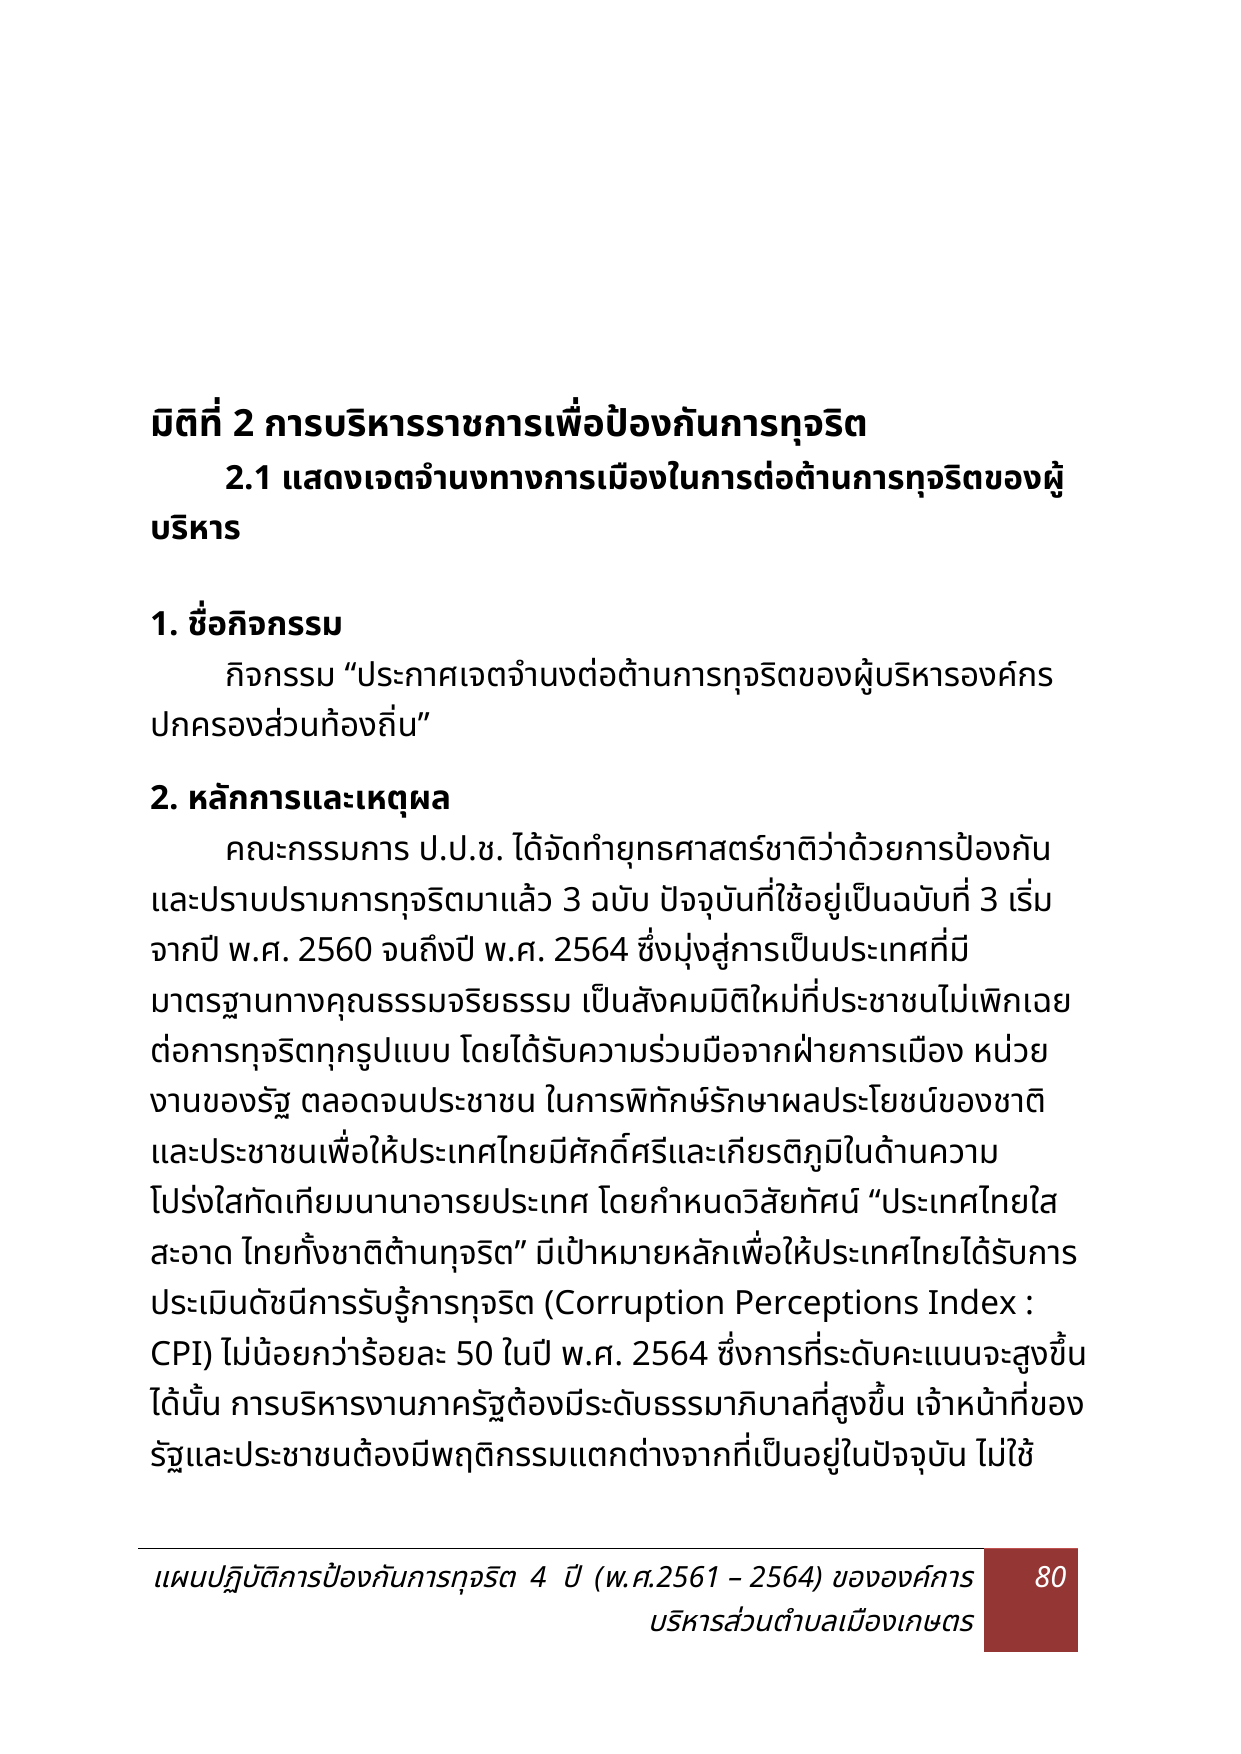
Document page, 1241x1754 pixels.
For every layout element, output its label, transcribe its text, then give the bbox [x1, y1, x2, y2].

text มิติที่ 2 การบริหารราชการเพื่อป้องกันการทุจริต [150, 397, 1090, 453]
text 2. หลักการและเหตุผล [150, 774, 1090, 825]
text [150, 825, 1090, 1481]
text กิจกรรม “ประกาศเจตจำนงต่อต้านการทุจริตของผู้บริหารองค์กรปกครองส่วนท้องถิ่น” [150, 651, 1090, 751]
text 2.1 แสดงเจตจำนงทางการเมืองในการต่อต้านการทุจริตของผู้บริหาร [150, 453, 1090, 554]
text 1. ชื่อกิจกรรม [150, 600, 1090, 651]
